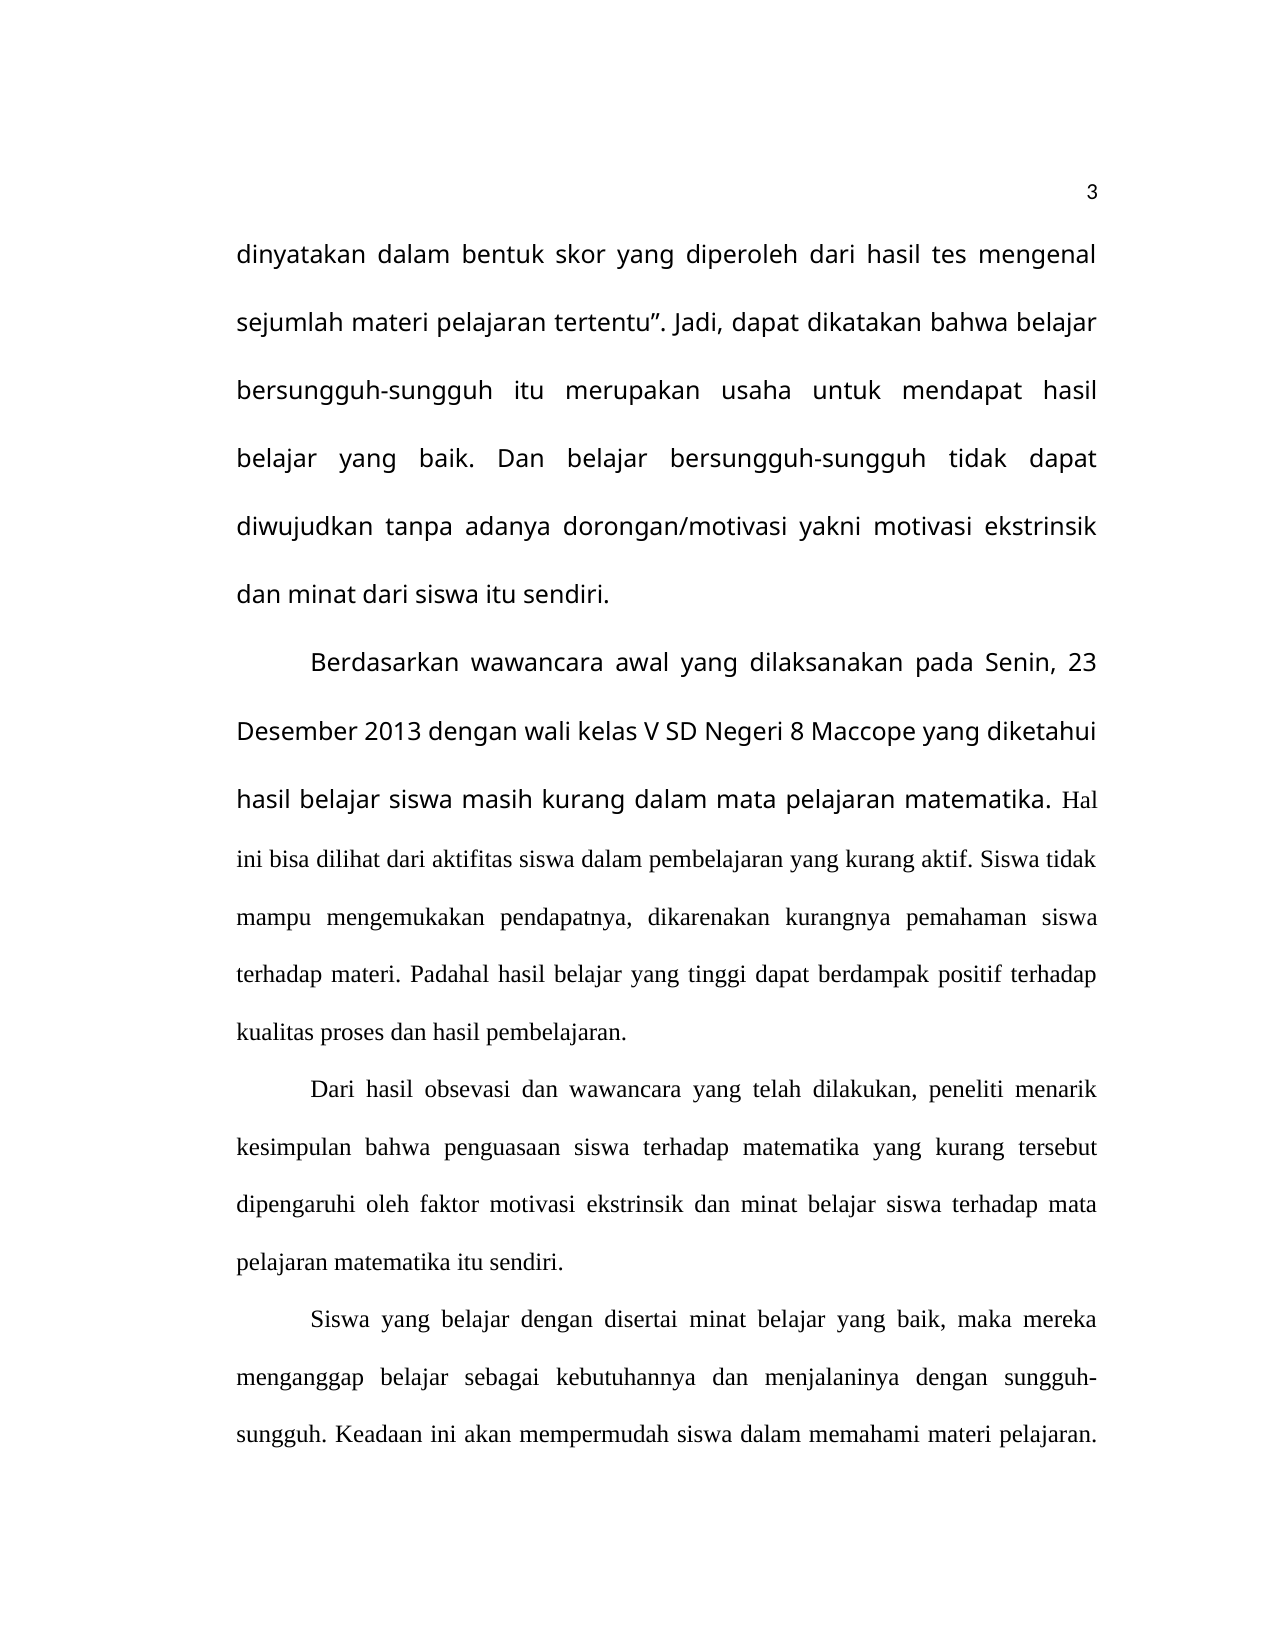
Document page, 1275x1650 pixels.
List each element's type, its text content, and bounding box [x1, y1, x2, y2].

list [236, 236, 1098, 611]
list Berdasarkan wawancara awal yang dilaksanakan pada Senin, 23 Desember 2013 dengan wali kelas V SD Negeri 8 Maccope yang diketahui hasil belajar siswa masih kurang dalam mata pelajaran matematika. Hal ini bisa dilihat dari aktifitas siswa dalam pembelajaran yang kurang aktif. Siswa tidak mampu mengemukakan pendapatnya, dikarenakan kurangnya pemahaman siswa terhadap materi. Padahal hasil belajar yang tinggi dapat berdampak positif terhadap kualitas proses dan hasil pembelajaran. [236, 645, 1098, 1045]
text Dari hasil obsevasi dan wawancara yang telah dilakukan, peneliti menarik kesimpulan bahwa penguasaan siswa terhadap matematika yang kurang tersebut dipengaruhi oleh faktor motivasi ekstrinsik dan minat belajar siswa terhadap mata pelajaran matematika itu sendiri. [236, 1074, 1098, 1275]
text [236, 1304, 1098, 1448]
